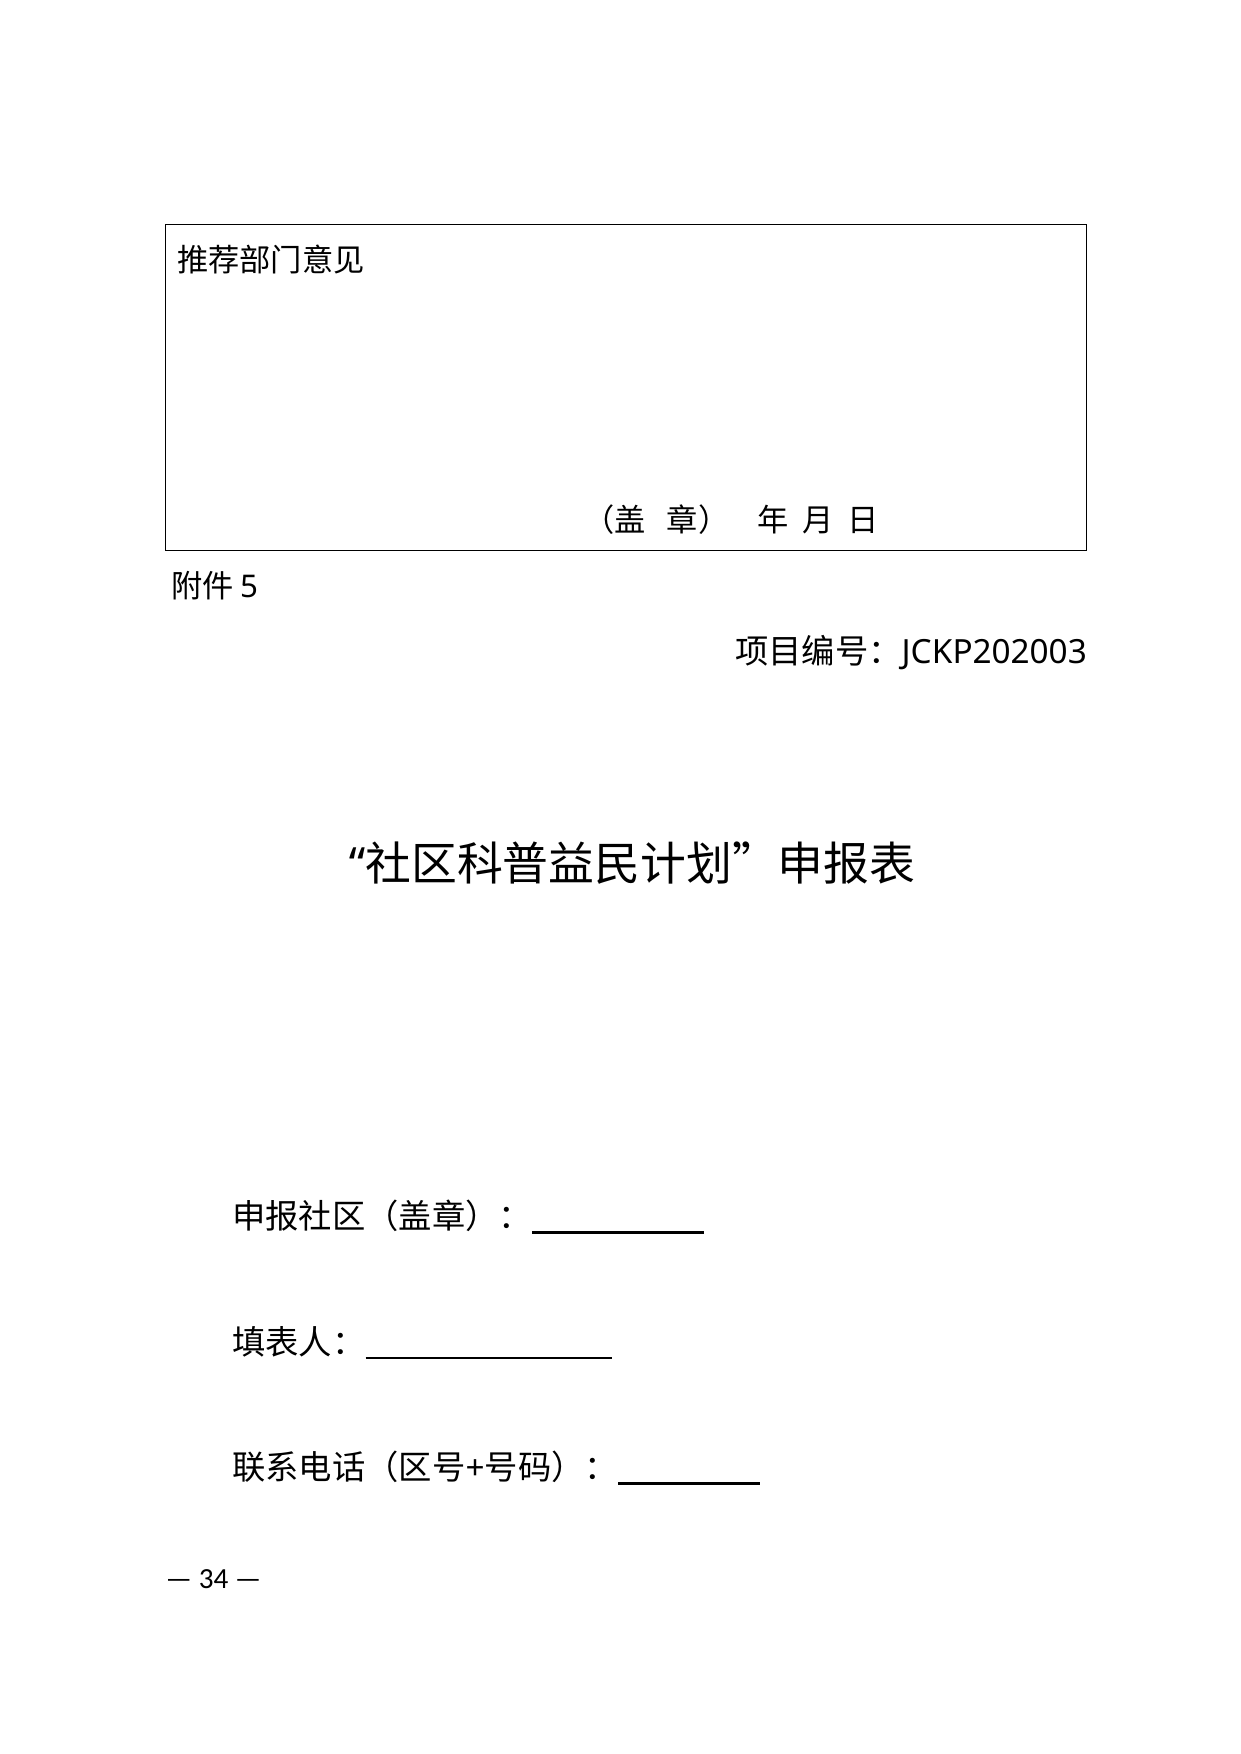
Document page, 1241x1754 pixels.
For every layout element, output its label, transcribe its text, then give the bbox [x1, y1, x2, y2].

text “社区科普益民计划”申报表 [165, 811, 1087, 909]
table_cell 推荐部门意见 （盖 章） 年 月 日 [166, 225, 1086, 550]
text 项目编号：JCKP202003 [165, 616, 1087, 681]
text 附件5 [165, 551, 1087, 616]
text 联系电话（区号+号码）： [165, 1433, 1087, 1498]
text 填表人： [165, 1307, 1087, 1372]
text 申报社区（盖章）： [165, 1181, 1087, 1246]
